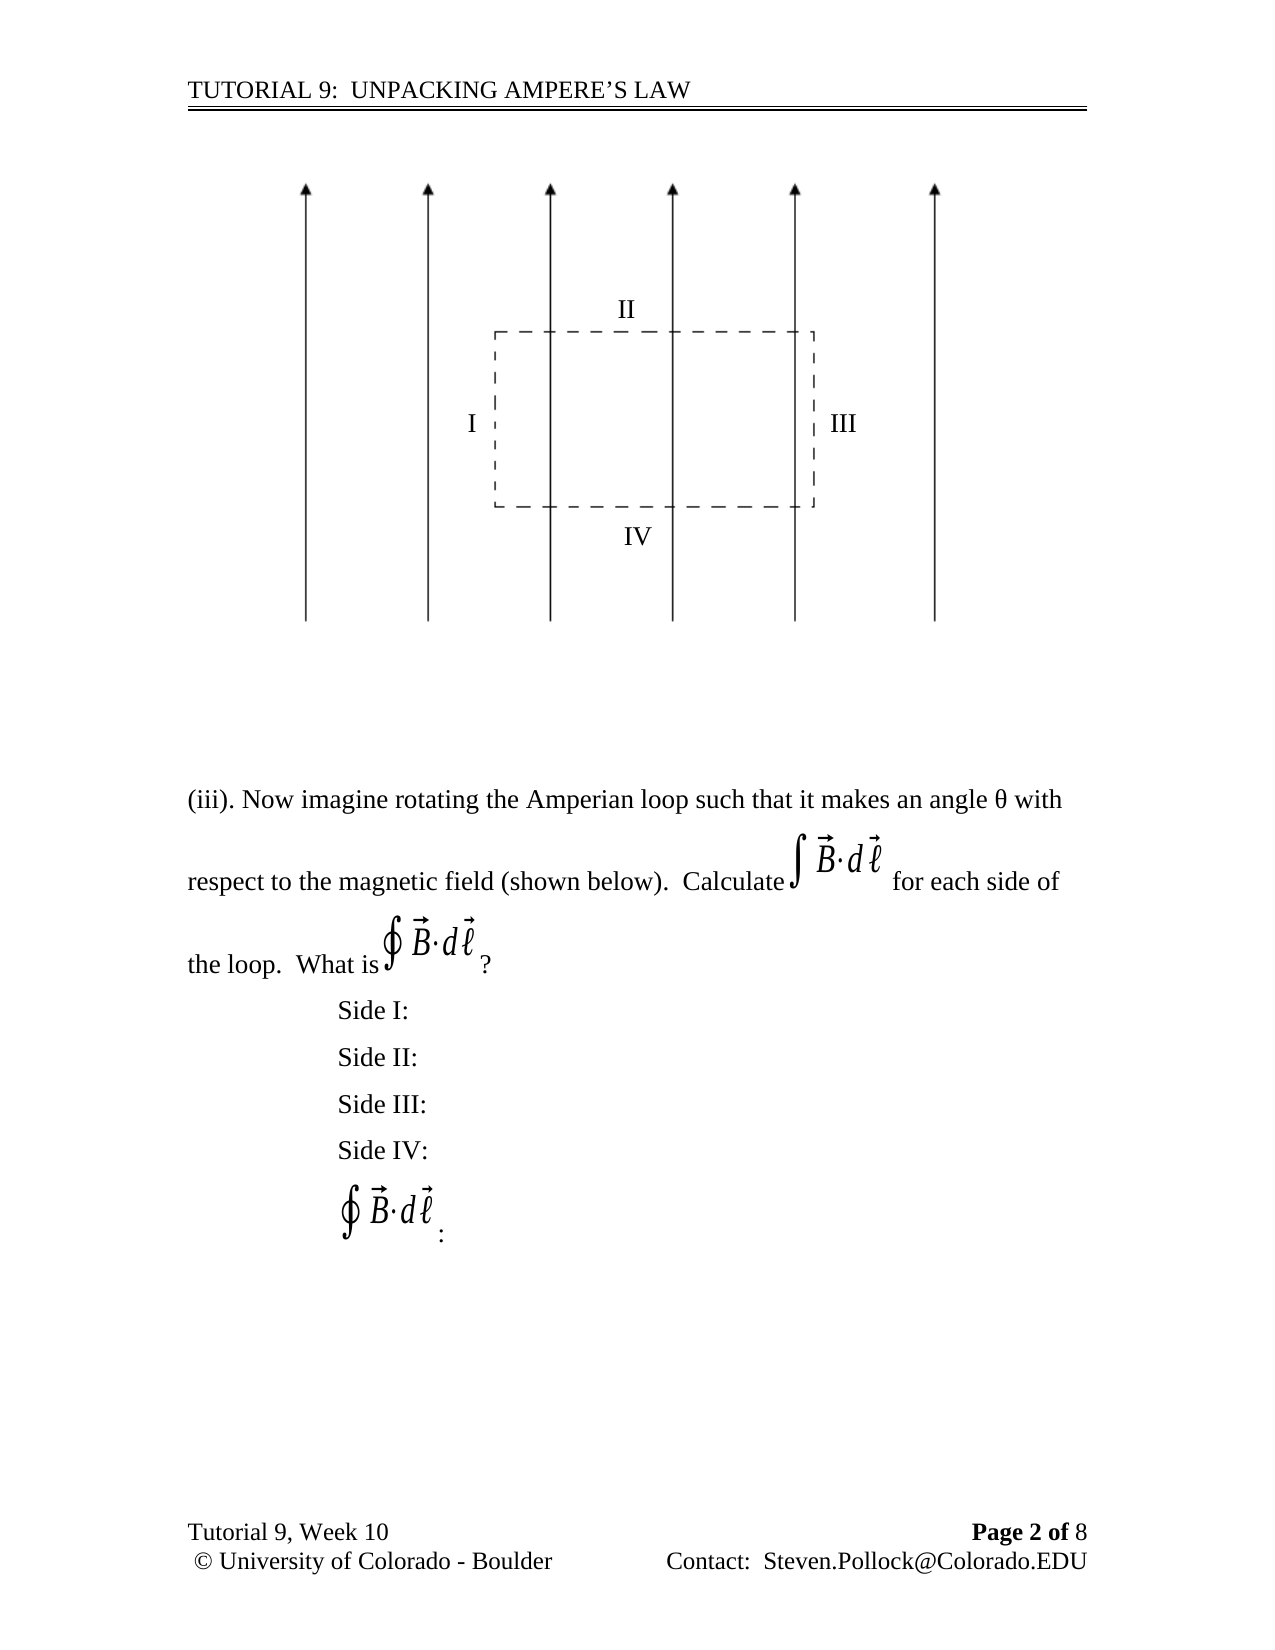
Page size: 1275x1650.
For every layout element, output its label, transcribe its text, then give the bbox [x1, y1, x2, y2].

text (iii). Now imagine rotating the Amperian loop such that it makes an angle θ with respect to the magnetic field (shown below). Calculate for each side of the loop. What is? [187, 783, 1087, 979]
text Side I: [187, 994, 1087, 1026]
text Side III: [187, 1088, 1087, 1119]
text Side II: [187, 1041, 1087, 1072]
text : [187, 1181, 1087, 1248]
text Side IV: [187, 1134, 1087, 1166]
picture [218, 150, 1058, 769]
